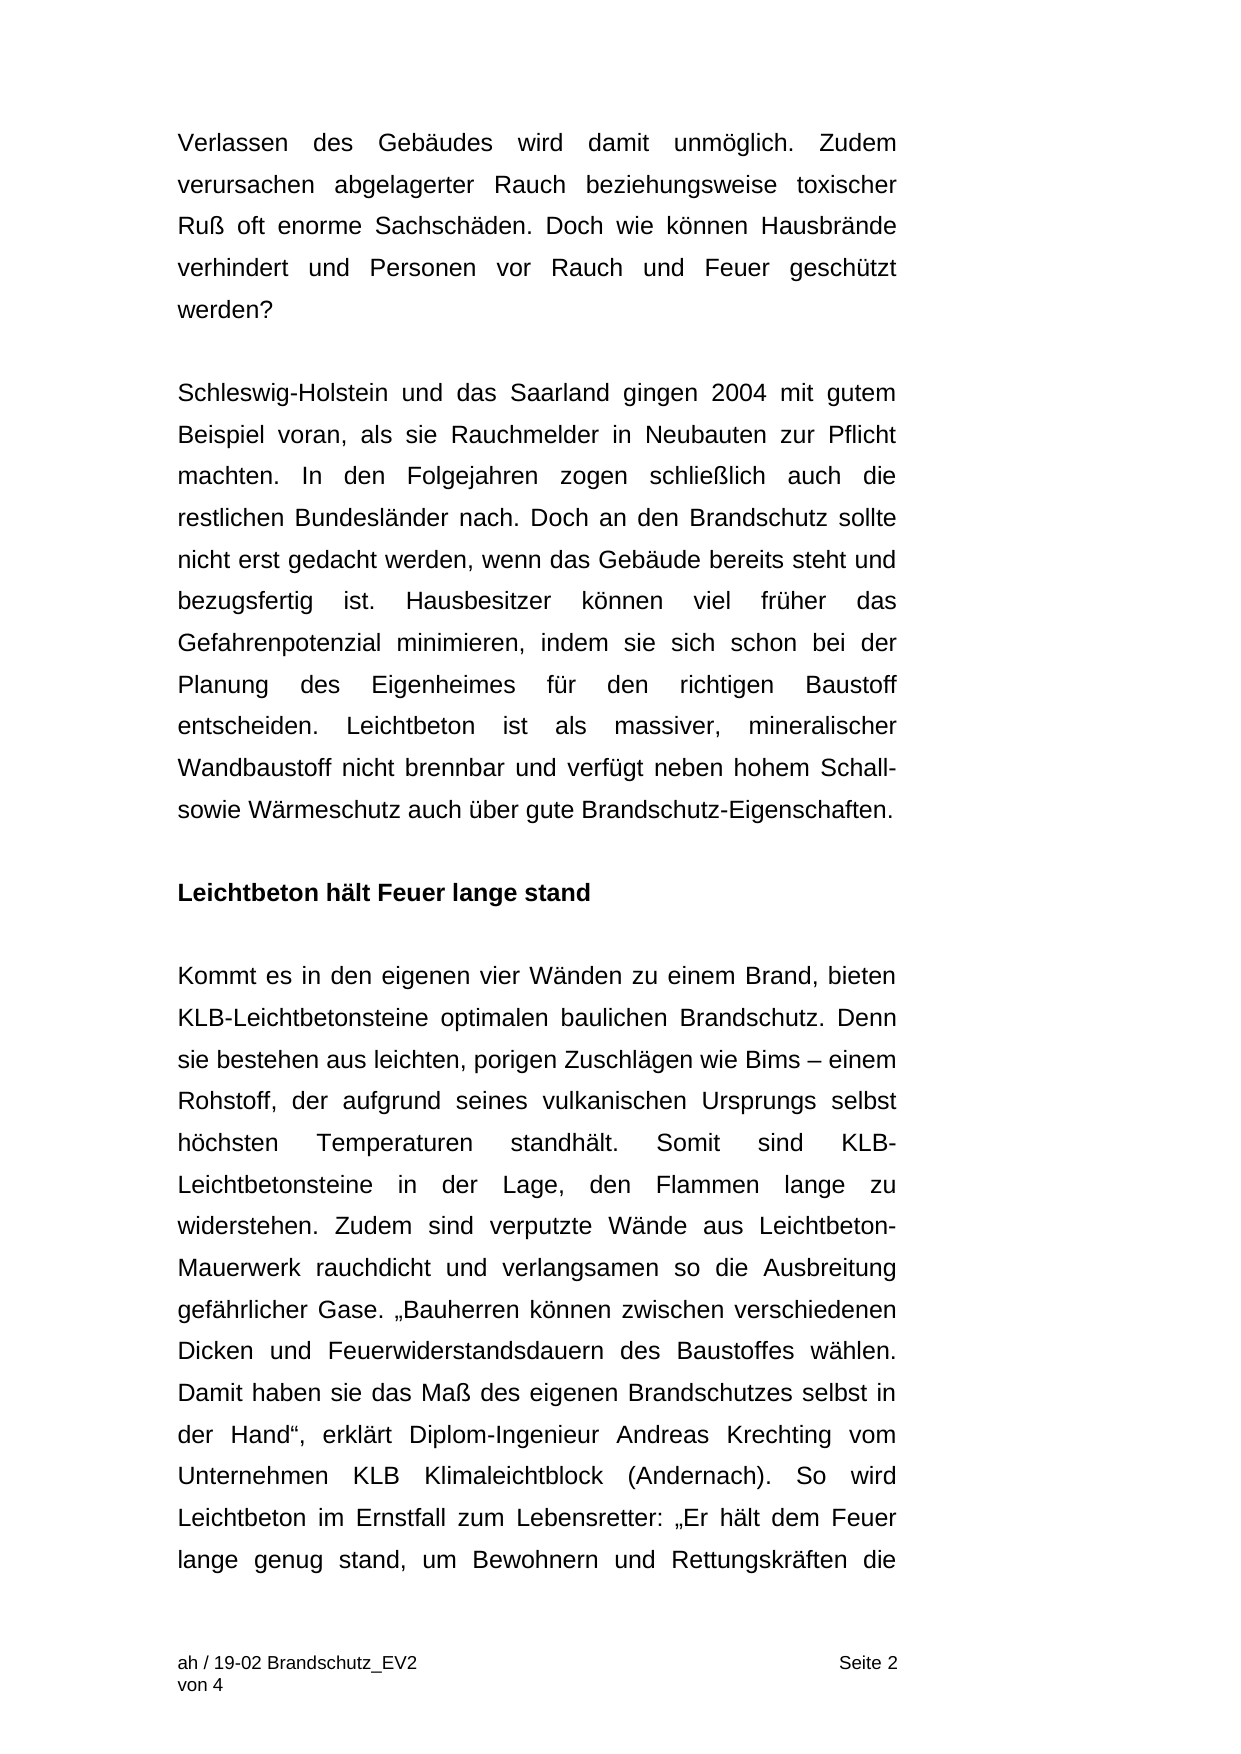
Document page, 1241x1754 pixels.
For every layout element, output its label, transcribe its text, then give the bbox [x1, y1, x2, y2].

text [177, 118, 898, 326]
text Schleswig-Holstein und das Saarland gingen 2004 mit gutem Beispiel voran, als sie Rauchmelder in Neubauten zur Pflicht machten. In den Folgejahren zogen schließlich auch die restlichen Bundesländer nach. Doch an den Brandschutz sollte nicht erst gedacht werden, wenn das Gebäude bereits steht und bezugsfertig ist. Hausbesitzer können viel früher das Gefahrenpotenzial minimieren, indem sie sich schon bei der Planung des Eigenheimes für den richtigen Baustoff entscheiden. Leichtbeton ist als massiver, mineralischer Wandbaustoff nicht brennbar und verfügt neben hohem Schall- sowie Wärmeschutz auch über gute Brandschutz-Eigenschaften. [177, 368, 898, 826]
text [177, 951, 898, 1576]
text Leichtbeton hält Feuer lange stand [177, 868, 898, 910]
